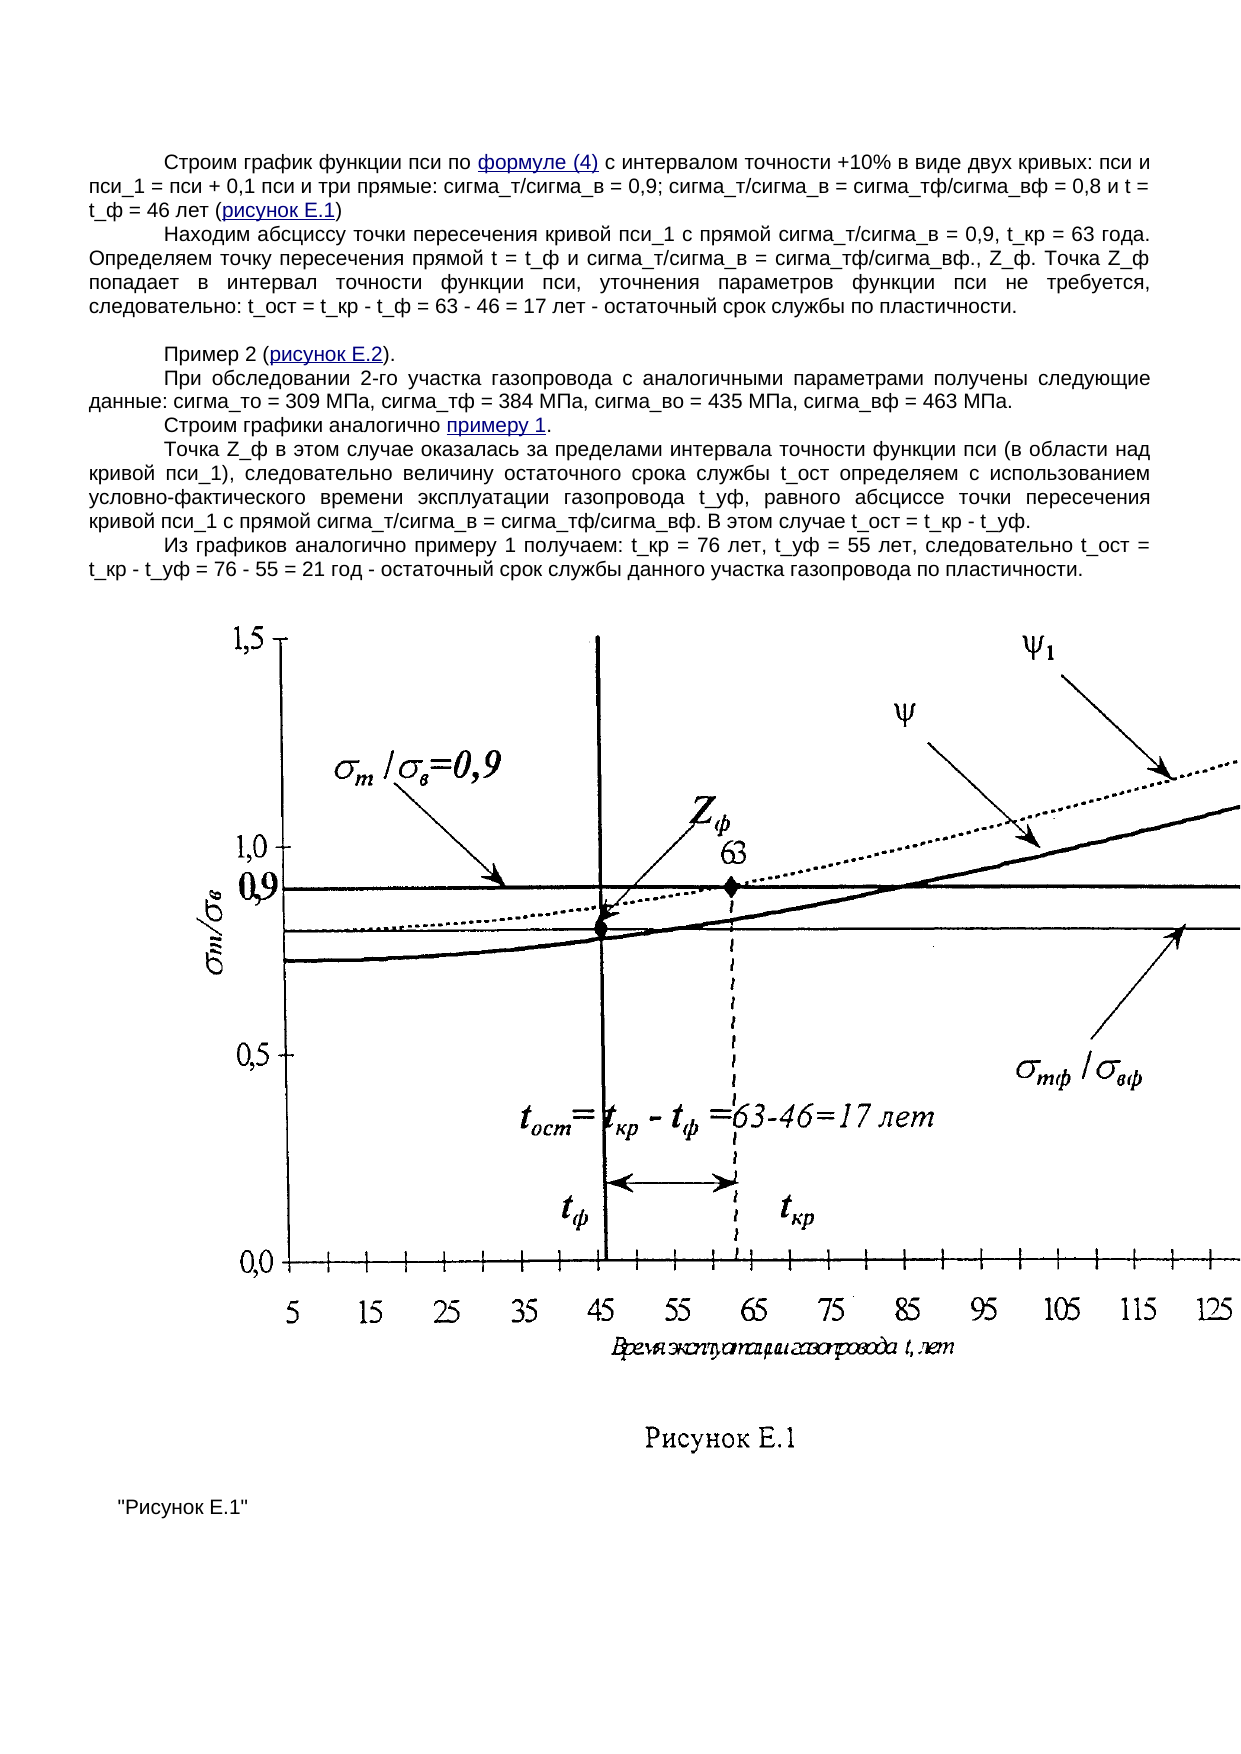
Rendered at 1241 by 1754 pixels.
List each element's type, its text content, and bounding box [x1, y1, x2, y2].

text Из графиков аналогично примеру 1 получаем: t_кр = 76 лет, t_уф = 55 лет, следовательно t_ост = t_кр - t_уф = 76 - 55 = 21 год - остаточный срок службы данного участка газопровода по пластичности. [88, 533, 1152, 581]
text Пример 2 (рисунок E.2). [88, 341, 1152, 365]
text При обследовании 2-го участка газопровода с аналогичными параметрами получены следующие данные: сигма_то = 309 МПа, сигма_тф = 384 МПа, сигма_во = 435 МПа, сигма_вф = 463 МПа. [88, 365, 1152, 413]
text Строим график функции пси по формуле (4) с интервалом точности +10% в виде двух кривых: пси и пси_1 = пси + 0,1 пси и три прямые: сигма_т/сигма_в = 0,9; сигма_т/сигма_в = сигма_тф/сигма_вф = 0,8 и t = t_ф = 46 лет (рисунок E.1) [88, 150, 1152, 222]
text Точка Z_ф в этом случае оказалась за пределами интервала точности функции пси (в области над кривой пси_1), следовательно величину остаточного срока службы t_ост определяем с использованием условно-фактического времени эксплуатации газопровода t_уф, равного абсциссе точки пересечения кривой пси_1 с прямой сигма_т/сигма_в = сигма_тф/сигма_вф. В этом случае t_ост = t_кр - t_уф. [88, 437, 1152, 533]
text "Рисунок E.1" [103, 1495, 1152, 1519]
text Строим графики аналогично примеру 1. [88, 413, 1152, 437]
text Находим абсциссу точки пересечения кривой пси_1 с прямой сигма_т/сигма_в = 0,9, t_кр = 63 года. Определяем точку пересечения прямой t = t_ф и сигма_т/сигма_в = сигма_тф/сигма_вф., Z_ф. Точка Z_ф попадает в интервал точности функции пси, уточнения параметров функции пси не требуется, следовательно: t_ост = t_кр - t_ф = 63 - 46 = 17 лет - остаточный срок службы по пластичности. [88, 222, 1152, 318]
picture [163, 581, 1241, 1472]
